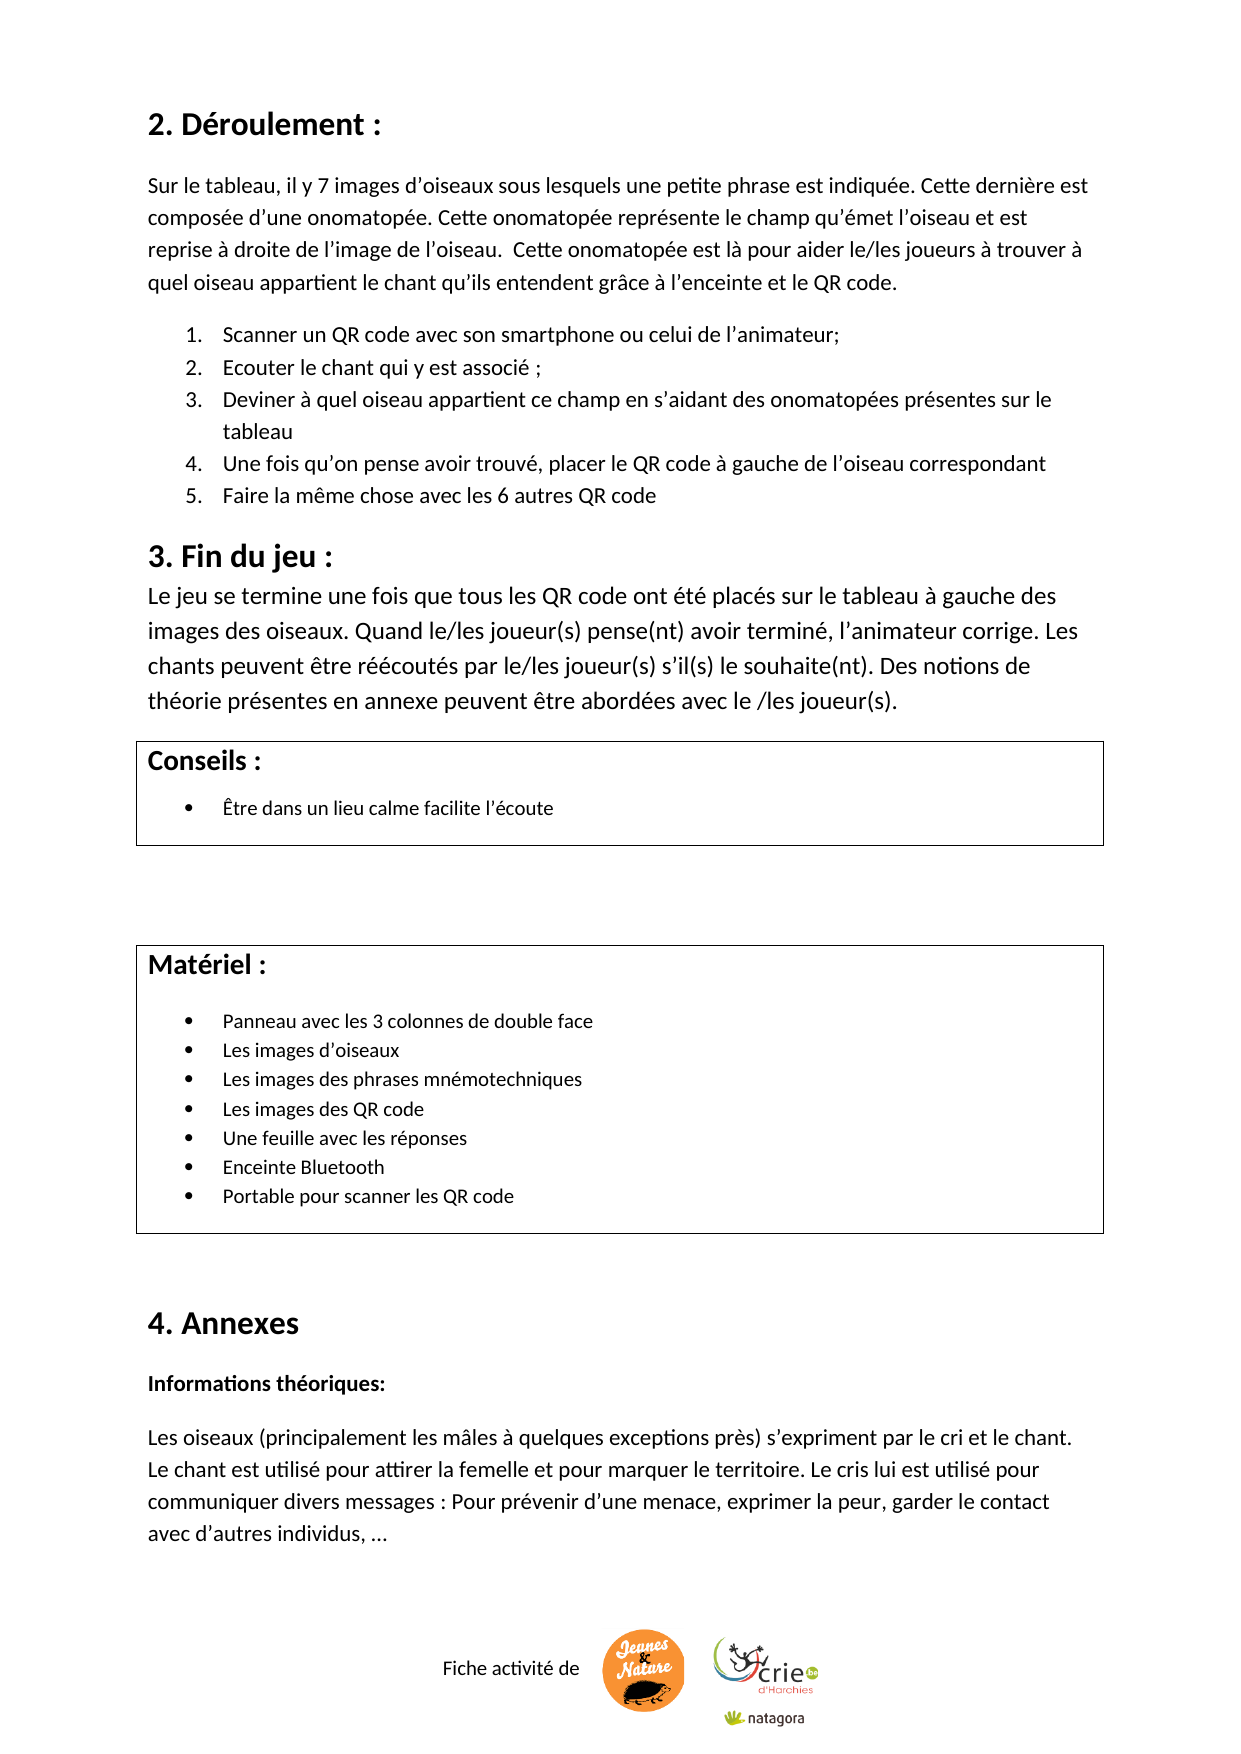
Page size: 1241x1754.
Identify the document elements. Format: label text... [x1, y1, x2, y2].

picture [712, 1626, 818, 1735]
list Faire la même chose avec les 6 autres QR code [185, 482, 1093, 509]
text 4. Annexes [148, 1302, 1093, 1343]
text 2. Déroulement : [148, 103, 1093, 144]
picture [599, 1626, 684, 1711]
text Informations théoriques: [148, 1369, 1093, 1398]
text Les oiseaux (principalement les mâles à quelques exceptions près) s’expriment par le cri et le chant. Le chant est utilisé pour attirer la femelle et pour marquer le territoire. Le cris lui est utilisé pour communiquer divers messages : Pour prévenir d’une menace, exprimer la peur, garder le contact avec d’autres individus, … [148, 1423, 1093, 1547]
text Sur le tableau, il y 7 images d’oiseaux sous lesquels une petite phrase est indiquée. Cette dernière est composée d’une onomatopée. Cette onomatopée représente le champ qu’émet l’oiseau et est reprise à droite de l’image de l’oiseau. Cette onomatopée est là pour aider le/les joueurs à trouver à quel oiseau appartient le chant qu’ils entendent grâce à l’enceinte et le QR code. [148, 171, 1093, 296]
list Ecouter le chant qui y est associé ; [185, 353, 1093, 381]
list Scanner un QR code avec son smartphone ou celui de l’animateur; [185, 321, 1093, 349]
list Une fois qu’on pense avoir trouvé, placer le QR code à gauche de l’oiseau correspondant [185, 449, 1093, 477]
list Deviner à quel oiseau appartient ce champ en s’aidant des onomatopées présentes sur le tableau [185, 385, 1093, 445]
table_header Conseils : Être dans un lieu calme facilite l’écoute [137, 742, 1103, 845]
table_header Matériel : Panneau avec les 3 colonnes de double face Les images d’oiseaux Les images des phrases mnémotechniques Les images des QR code Une feuille avec les réponses Enceinte Bluetooth Portable pour scanner les QR code [137, 946, 1103, 1233]
text 3. Fin du jeu : Le jeu se termine une fois que tous les QR code ont été placés sur le tableau à gauche des images des oiseaux. Quand le/les joueur(s) pense(nt) avoir terminé, l’animateur corrige. Les chants peuvent être réécoutés par le/les joueur(s) s’il(s) le souhaite(nt). Des notions de théorie présentes en annexe peuvent être abordées avec le /les joueur(s). [148, 534, 1093, 715]
